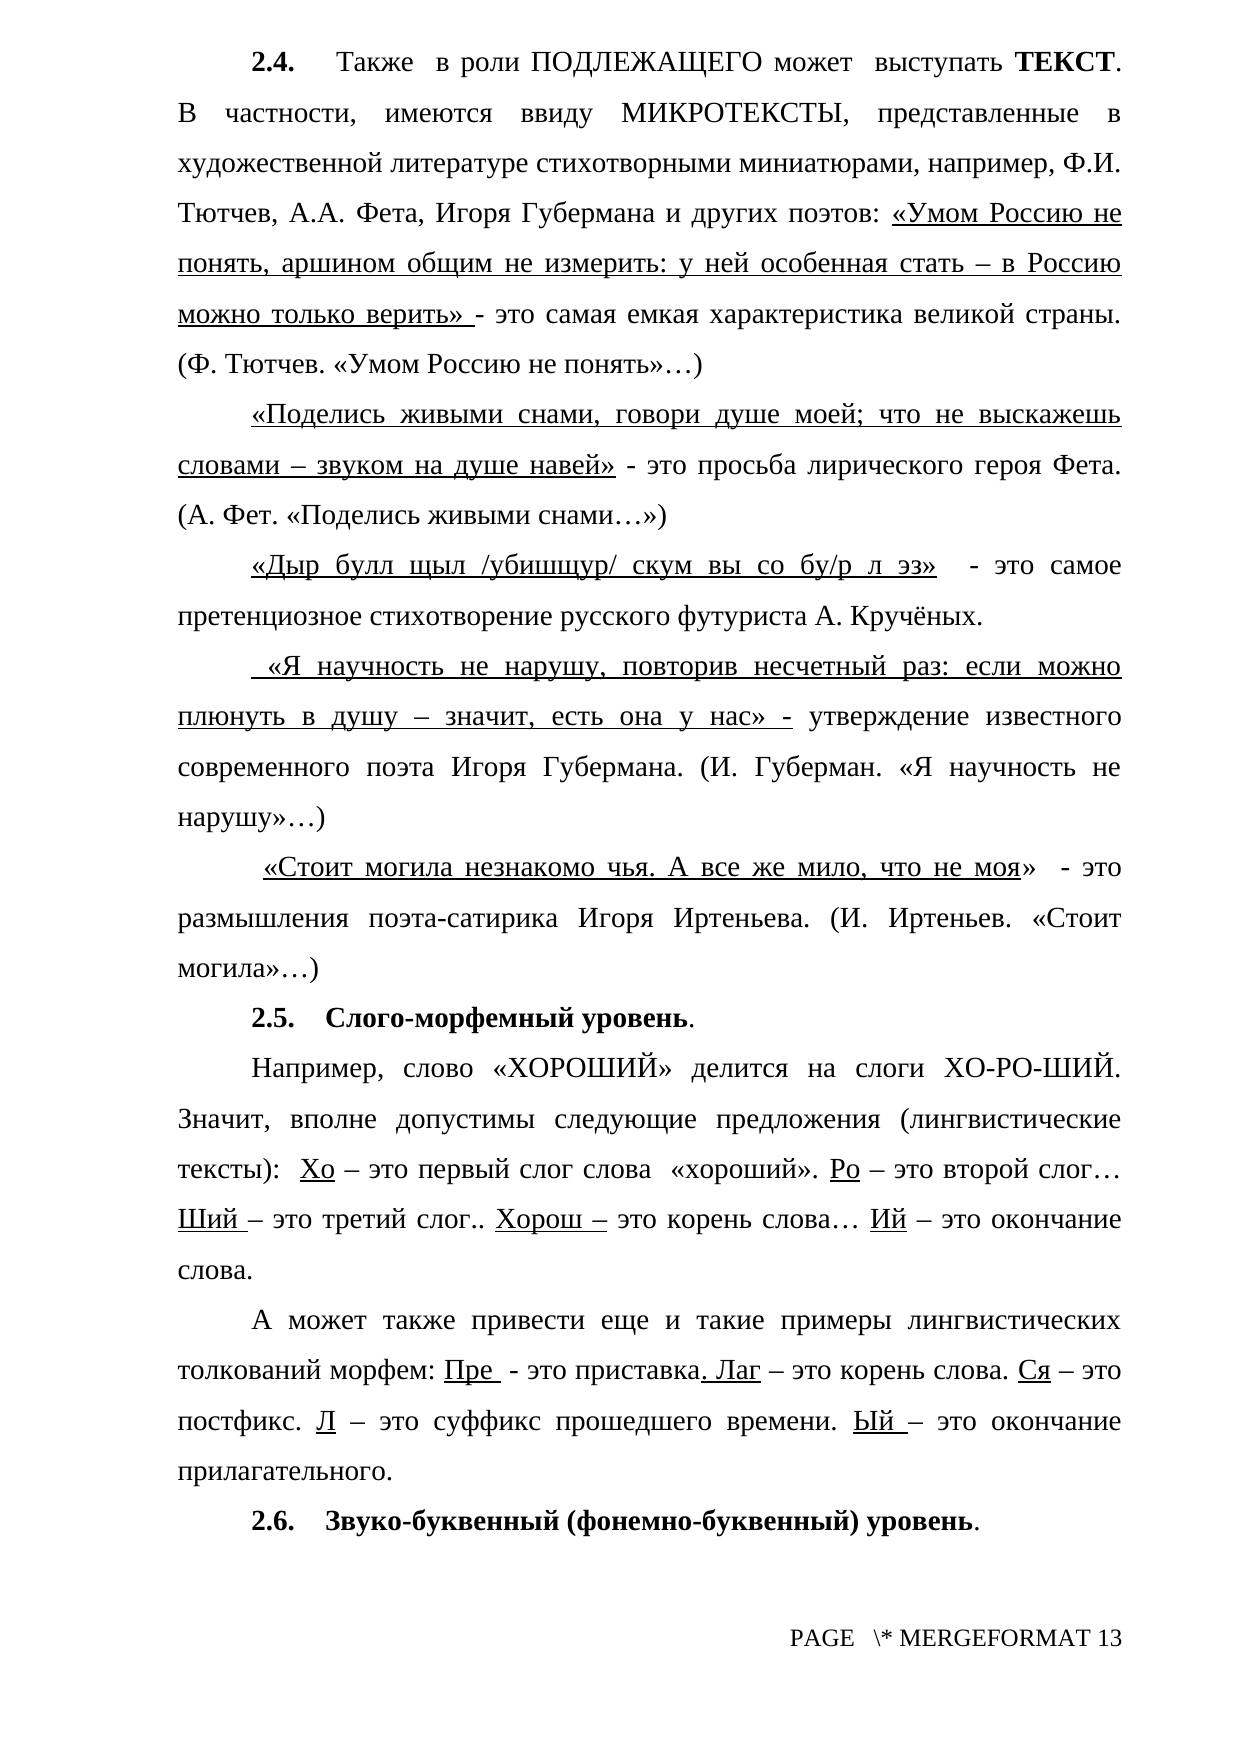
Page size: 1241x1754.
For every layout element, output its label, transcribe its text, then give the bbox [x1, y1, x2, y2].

text «Дыр булл щыл /убишщур/ скум вы со бу/р л эз» - это самое претенциозное стихотворение русского футуриста А. Кручёных. [177, 547, 1122, 631]
list Слого-морфемный уровень. [177, 1000, 1122, 1034]
text «Стоит могила незнакомо чья. А все же мило, что не моя» - это размышления поэта-сатирика Игоря Иртеньева. (И. Иртеньев. «Стоит могила»…) [177, 849, 1122, 983]
list Также в роли ПОДЛЕЖАЩЕГО может выступать ТЕКСТ. В частности, имеются ввиду МИКРОТЕКСТЫ, представленные в художественной литературе стихотворными миниатюрами, например, Ф.И. Тютчев, А.А. Фета, Игоря Губермана и других поэтов: «Умом Россию не понять, аршином общим не измерить: у ней особенная стать – в Россию можно только верить» - это самая емкая характеристика великой страны. (Ф. Тютчев. «Умом Россию не понять»…) [177, 276, 1122, 380]
list Также в роли ПОДЛЕЖАЩЕГО может выступать ТЕКСТ. В частности, имеются ввиду МИКРОТЕКСТЫ, представленные в художественной литературе стихотворными миниатюрами, например, Ф.И. Тютчев, А.А. Фета, Игоря Губермана и других поэтов: «Умом Россию не понять, аршином общим не измерить: у ней особенная стать – в Россию можно только верить» - это самая емкая характеристика великой страны. (Ф. Тютчев. «Умом Россию не понять»…) [177, 44, 1122, 275]
text А может также привести еще и такие примеры лингвистических толкований морфем: Пре - это приставка. Лаг – это корень слова. Ся – это постфикс. Л – это суффикс прошедшего времени. Ый – это окончание прилагательного. [177, 1302, 1122, 1487]
text Например, слово «ХОРОШИЙ» делится на слоги ХО-РО-ШИЙ. Значит, вполне допустимы следующие предложения (лингвистические тексты): Хо – это первый слог слова «хороший». Ро – это второй слог…Ший – это третий слог.. Хорош – это корень слова… Ий – это окончание слова. [177, 1051, 1122, 1285]
text «Я научность не нарушу, повторив несчетный раз: если можно плюнуть в душу – значит, есть она у нас» - утверждение известного современного поэта Игоря Губермана. (И. Губерман. «Я научность не нарушу»…) [177, 648, 1122, 833]
list Звуко-буквенный (фонемно-буквенный) уровень. [177, 1503, 1122, 1537]
text «Поделись живыми снами, говори душе моей; что не выскажешь словами – звуком на душе навей» - это просьба лирического героя Фета. (А. Фет. «Поделись живыми снами…») [177, 397, 1122, 531]
